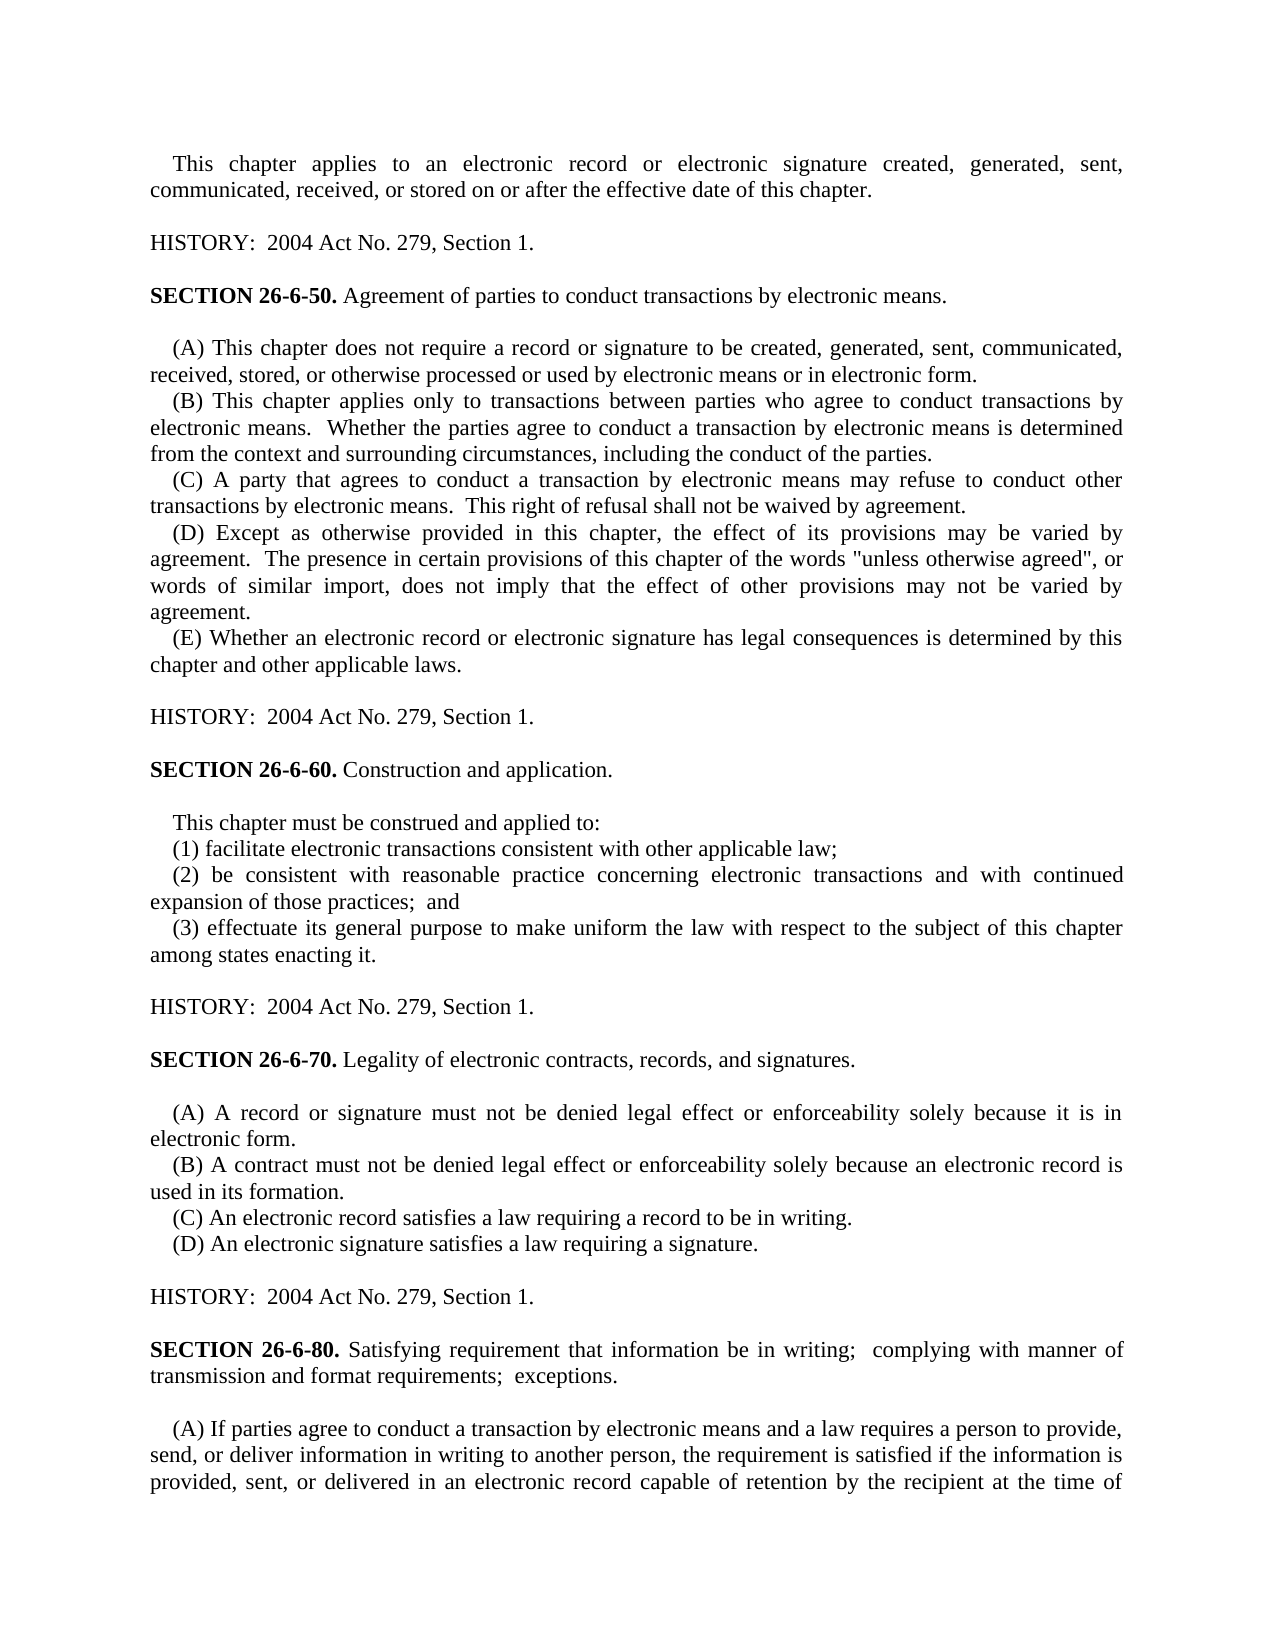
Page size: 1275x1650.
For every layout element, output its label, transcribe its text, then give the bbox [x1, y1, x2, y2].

text This chapter must be construed and applied to: [150, 809, 1125, 835]
text SECTION 26-6-80. Satisfying requirement that information be in writing; complying with manner of transmission and format requirements; exceptions. [150, 1336, 1125, 1389]
text (E) Whether an electronic record or electronic signature has legal consequences is determined by this chapter and other applicable laws. [150, 624, 1125, 677]
text (D) Except as otherwise provided in this chapter, the effect of its provisions may be varied by agreement. The presence in certain provisions of this chapter of the words "unless otherwise agreed", or words of similar import, does not imply that the effect of other provisions may not be varied by agreement. [150, 519, 1125, 624]
text (C) A party that agrees to conduct a transaction by electronic means may refuse to conduct other transactions by electronic means. This right of refusal shall not be waived by agreement. [150, 466, 1125, 519]
text HISTORY: 2004 Act No. 279, Section 1. [150, 993, 1125, 1020]
text SECTION 26-6-60. Construction and application. [150, 756, 1125, 782]
text (A) A record or signature must not be denied legal effect or enforceability solely because it is in electronic form. [150, 1099, 1125, 1151]
text (B) This chapter applies only to transactions between parties who agree to conduct transactions by electronic means. Whether the parties agree to conduct a transaction by electronic means is determined from the context and surrounding circumstances, including the conduct of the parties. [150, 387, 1125, 466]
text HISTORY: 2004 Act No. 279, Section 1. [150, 703, 1125, 730]
text (2) be consistent with reasonable practice concerning electronic transactions and with continued expansion of those practices; and [150, 862, 1125, 914]
text HISTORY: 2004 Act No. 279, Section 1. [150, 229, 1125, 255]
text (3) effectuate its general purpose to make uniform the law with respect to the subject of this chapter among states enacting it. [150, 914, 1125, 967]
text HISTORY: 2004 Act No. 279, Section 1. [150, 1283, 1125, 1309]
text (1) facilitate electronic transactions consistent with other applicable law; [150, 835, 1125, 862]
text (D) An electronic signature satisfies a law requiring a signature. [150, 1231, 1125, 1257]
text (B) A contract must not be denied legal effect or enforceability solely because an electronic record is used in its formation. [150, 1151, 1125, 1204]
text SECTION 26-6-70. Legality of electronic contracts, records, and signatures. [150, 1046, 1125, 1072]
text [150, 1415, 1125, 1494]
text (C) An electronic record satisfies a law requiring a record to be in writing. [150, 1204, 1125, 1231]
text (A) This chapter does not require a record or signature to be created, generated, sent, communicated, received, stored, or otherwise processed or used by electronic means or in electronic form. [150, 334, 1125, 387]
text This chapter applies to an electronic record or electronic signature created, generated, sent, communicated, received, or stored on or after the effective date of this chapter. [150, 150, 1125, 203]
text SECTION 26-6-50. Agreement of parties to conduct transactions by electronic means. [150, 282, 1125, 308]
